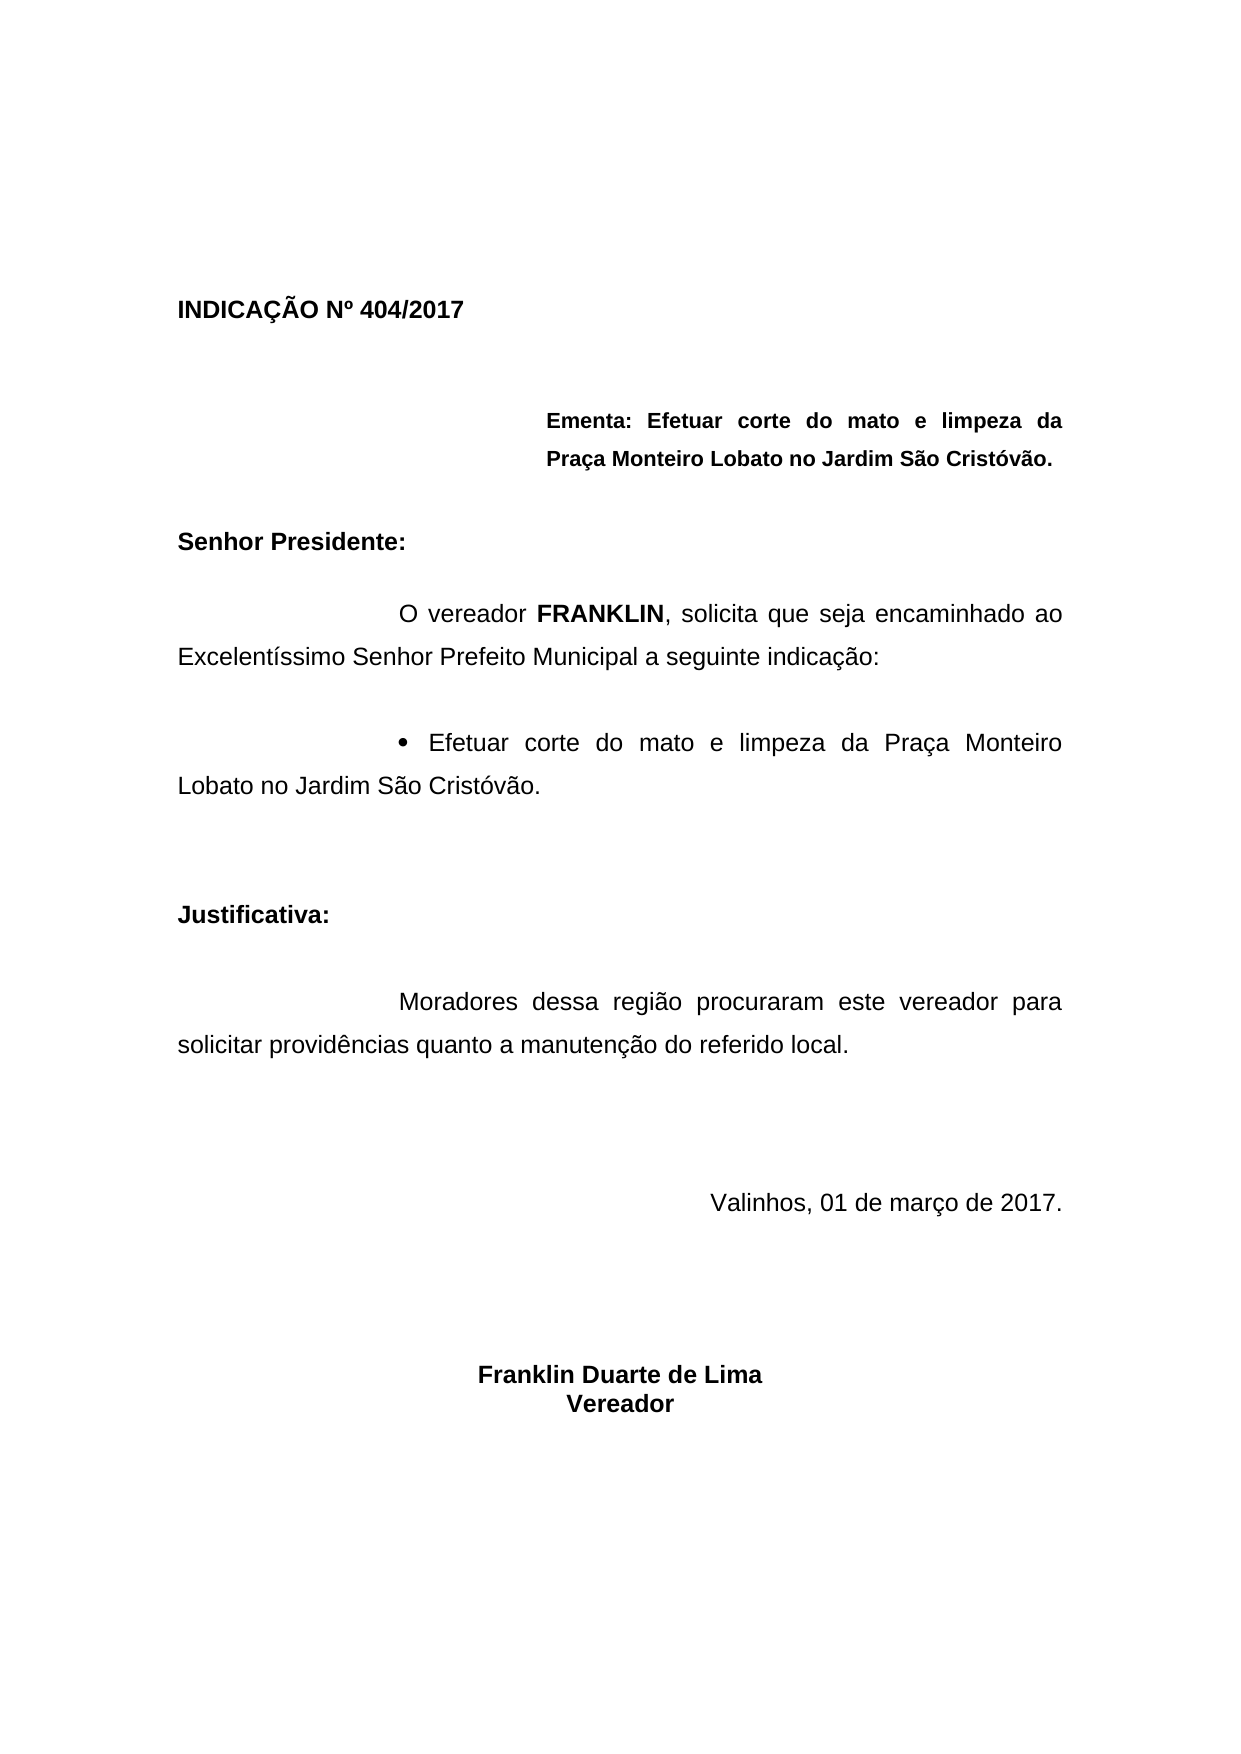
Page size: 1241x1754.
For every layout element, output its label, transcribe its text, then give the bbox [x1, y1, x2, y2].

text Valinhos, 01 de março de 2017. [177, 1188, 1063, 1217]
text INDICAÇÃO Nº 404/2017 [177, 295, 1063, 324]
text Justificativa: [177, 901, 1063, 929]
text Franklin Duarte de Lima [177, 1361, 1063, 1389]
text O vereador FRANKLIN, solicita que seja encaminhado ao Excelentíssimo Senhor Prefeito Municipal a seguinte indicação: [177, 598, 1063, 670]
text Senhor Presidente: [177, 527, 1063, 555]
text Ementa: Efetuar corte do mato e limpeza da Praça Monteiro Lobato no Jardim São Cristóvão. [546, 408, 1063, 471]
text Moradores dessa região procuraram este vereador para solicitar providências quanto a manutenção do referido local. [177, 987, 1063, 1059]
list Efetuar corte do mato e limpeza da Praça Monteiro Lobato no Jardim São Cristóvão. [177, 728, 1063, 800]
text Vereador [177, 1389, 1063, 1418]
